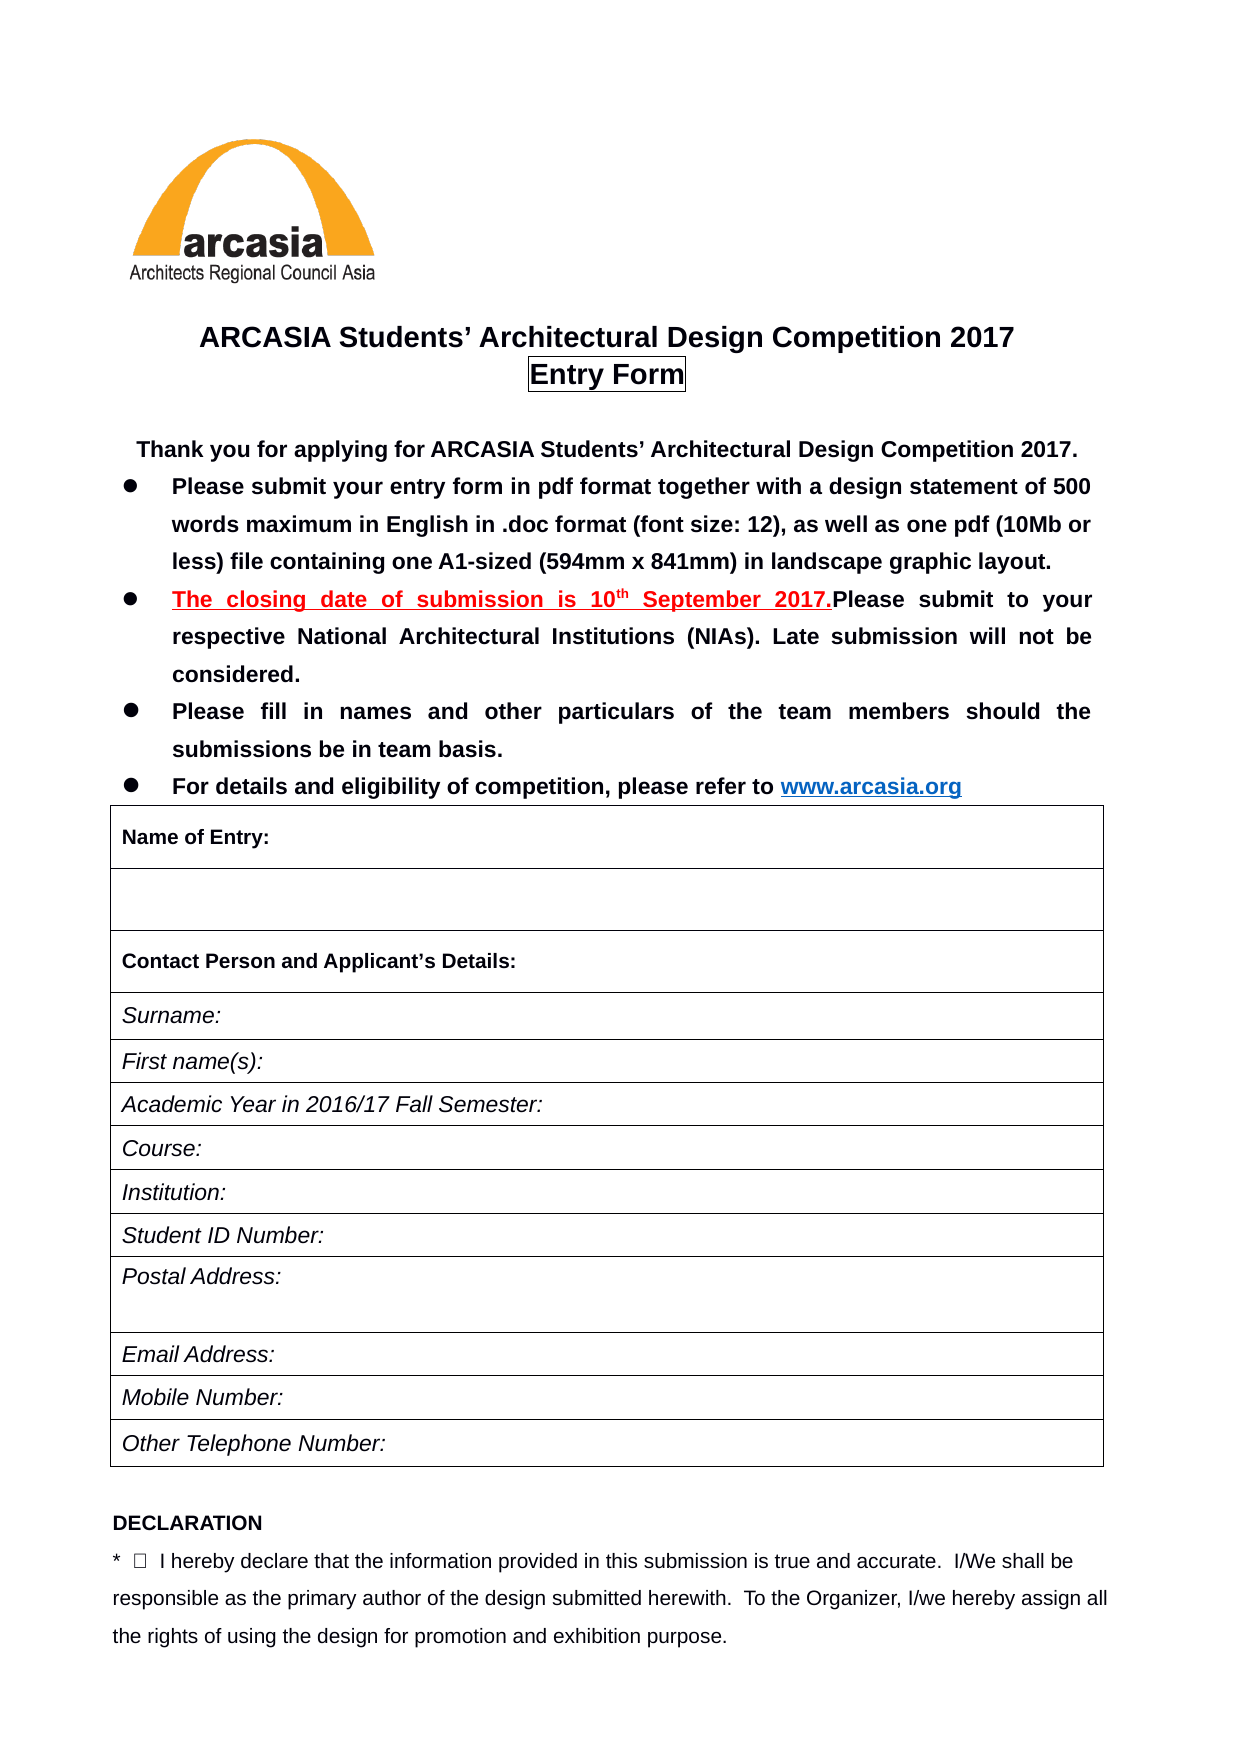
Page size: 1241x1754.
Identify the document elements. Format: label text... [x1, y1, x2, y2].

table_cell Postal Address: [111, 1257, 1103, 1332]
table_cell Academic Year in 2016/17 Fall Semester: [111, 1083, 1103, 1125]
picture [125, 136, 379, 284]
table_cell Surname: [111, 993, 1103, 1039]
table_cell Contact Person and Applicant’s Details: [111, 931, 1103, 992]
table_cell Student ID Number: [111, 1214, 1103, 1256]
table_cell Institution: [111, 1170, 1103, 1213]
text *  I hereby declare that the information provided in this submission is true and accurate. I/We shall be responsible as the primary author of the design submitted herewith. To the Organizer, I/we hereby assign all the rights of using the design for promotion and exhibition purpose. [112, 1542, 1128, 1654]
table_header ARCASIA Students’ Architectural Design Competition 2017 Entry Form Thank you for applying for ARCASIA Students’ Architectural Design Competition 2017. Please submit your entry form in pdf format together with a design statement of 500 words maximum in English in .doc format (font size: 12), as well as one pdf (10Mb or less) file containing one A1-sized (594mm x 841mm) in landscape graphic layout. The closing date of submission is 10th September 2017.Please submit to your respective National Architectural Institutions (NIAs). Late submission will not be considered. Please fill in names and other particulars of the team members should the submissions be in team basis. For details and eligibility of competition, please refer to www.arcasia.org [110, 130, 1104, 805]
table_cell Course: [111, 1126, 1103, 1169]
table_cell Other Telephone Number: [111, 1420, 1103, 1466]
table_cell First name(s): [111, 1040, 1103, 1082]
table_cell Mobile Number: [111, 1376, 1103, 1419]
table_cell Name of Entry: [111, 806, 1103, 867]
table_cell [111, 869, 1103, 929]
text DECLARATION [112, 1504, 1128, 1542]
table_cell Email Address: [111, 1333, 1103, 1375]
